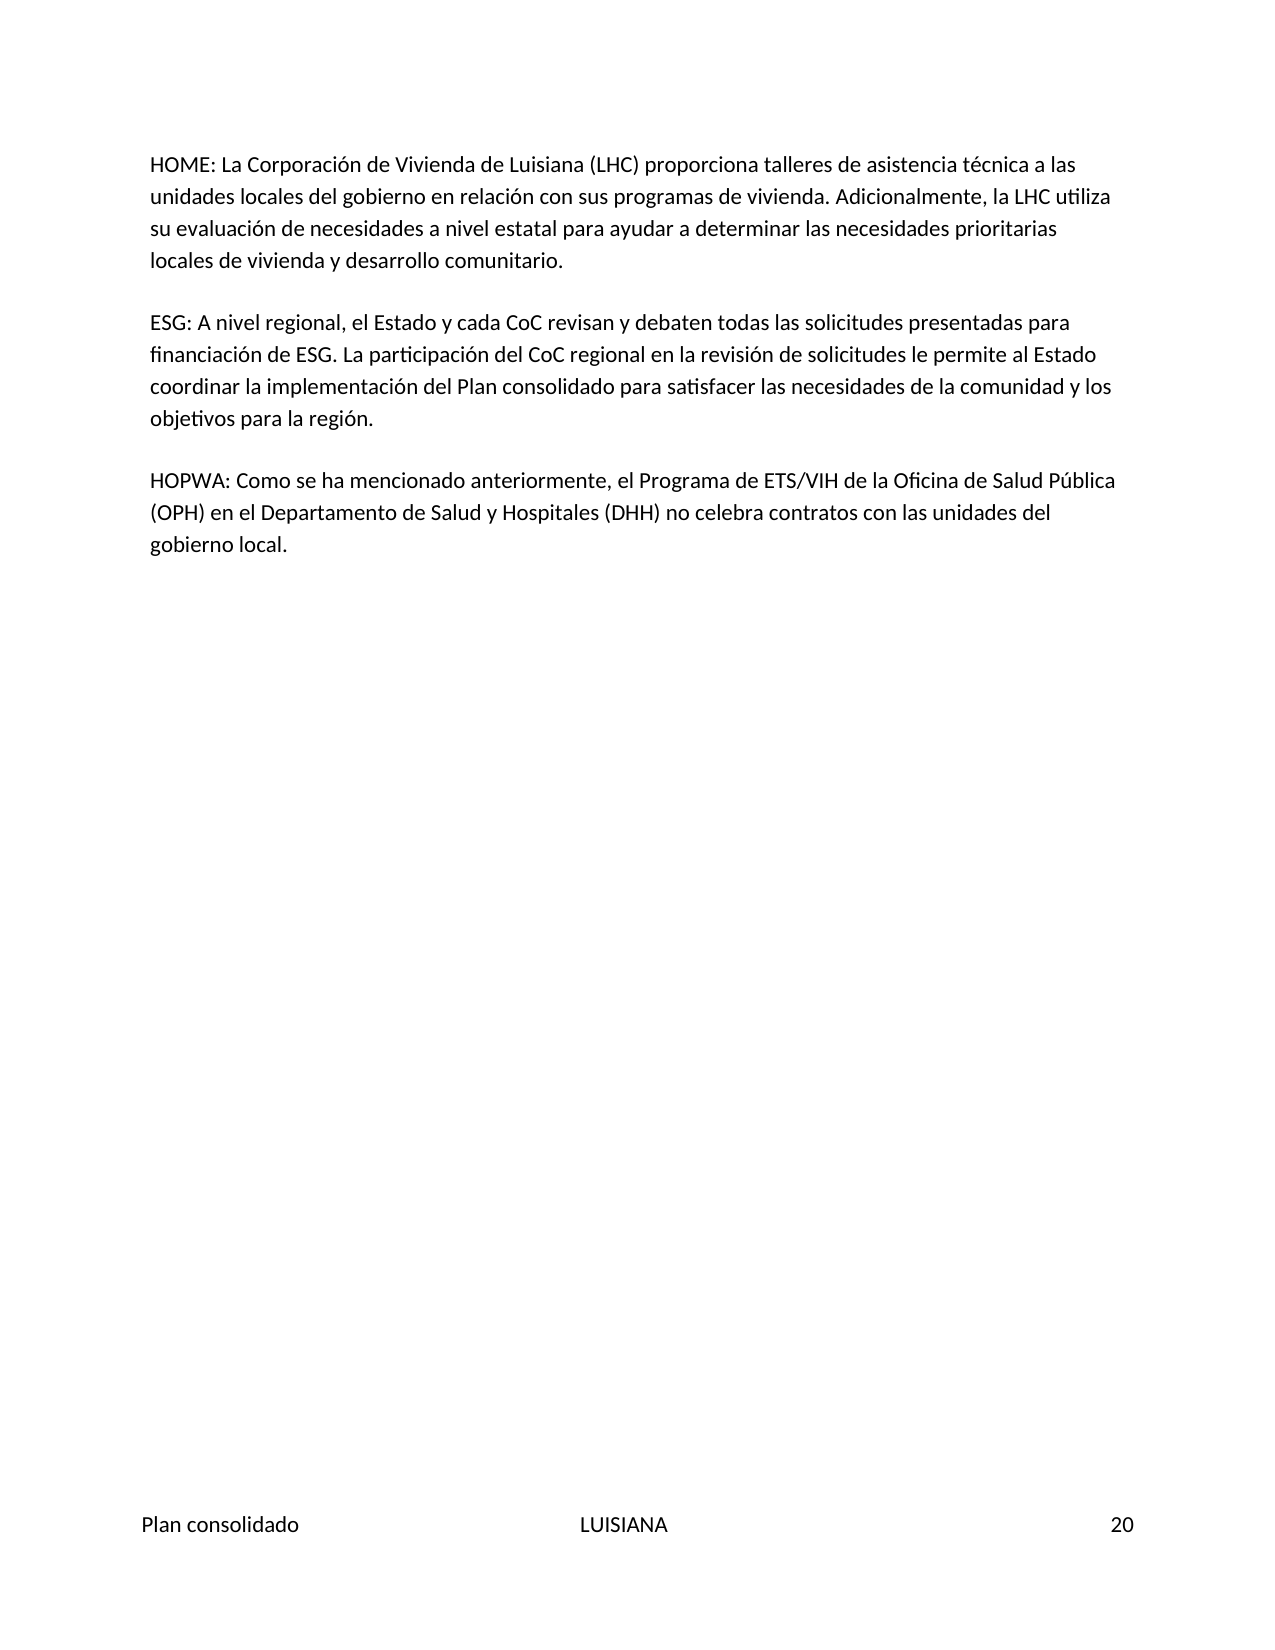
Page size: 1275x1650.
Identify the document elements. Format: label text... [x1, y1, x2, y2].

text HOPWA: Como se ha mencionado anteriormente, el Programa de ETS/VIH de la Oficina de Salud Pública (OPH) en el Departamento de Salud y Hospitales (DHH) no celebra contratos con las unidades del gobierno local. [150, 466, 1125, 558]
text ESG: A nivel regional, el Estado y cada CoC revisan y debaten todas las solicitudes presentadas para financiación de ESG. La participación del CoC regional en la revisión de solicitudes le permite al Estado coordinar la implementación del Plan consolidado para satisfacer las necesidades de la comunidad y los objetivos para la región. [150, 308, 1125, 432]
text HOME: La Corporación de Vivienda de Luisiana (LHC) proporciona talleres de asistencia técnica a las unidades locales del gobierno en relación con sus programas de vivienda. Adicionalmente, la LHC utiliza su evaluación de necesidades a nivel estatal para ayudar a determinar las necesidades prioritarias locales de vivienda y desarrollo comunitario. [150, 150, 1125, 274]
